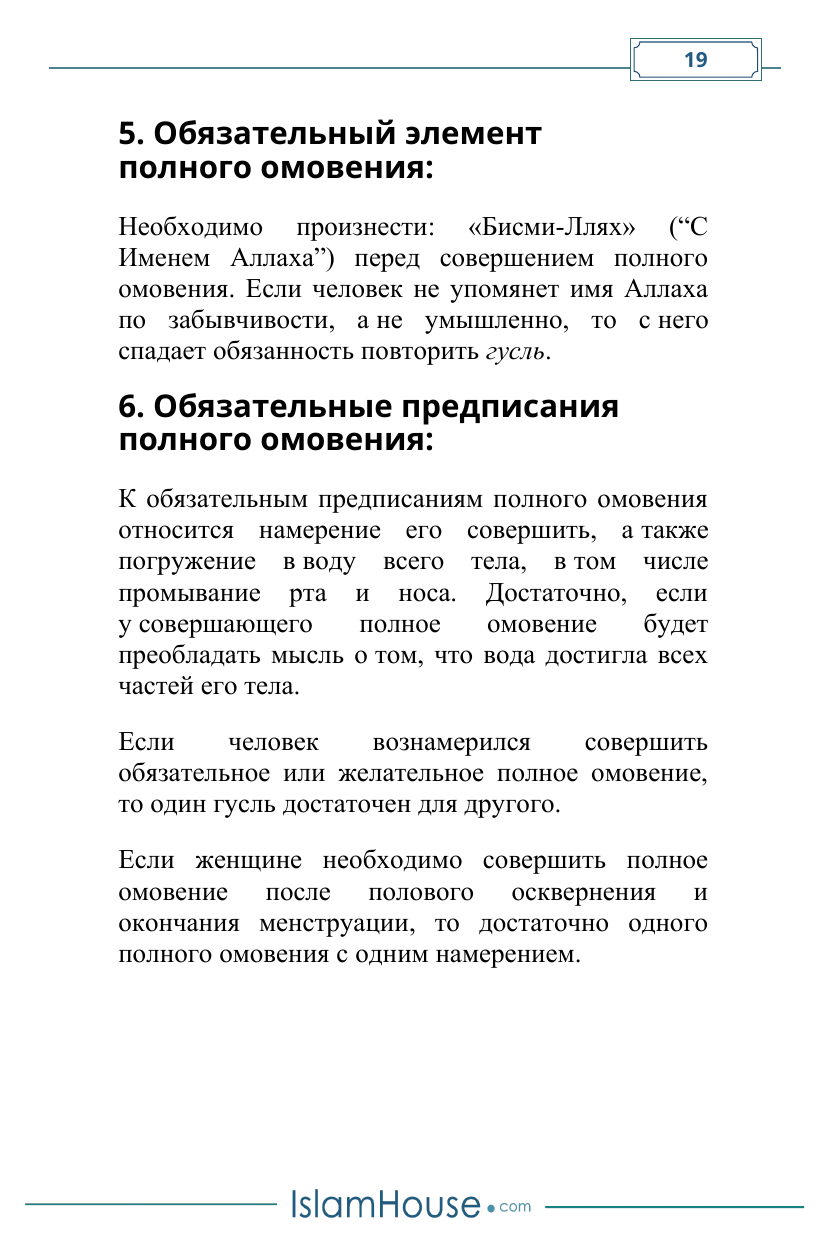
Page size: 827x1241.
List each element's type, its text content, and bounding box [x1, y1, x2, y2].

picture [18, 1183, 277, 1221]
text Если человек вознамерился совершить обязательное или желательное полное омовение, то один гусль достаточен для другого. [118, 725, 709, 819]
picture [284, 1184, 805, 1225]
text К обязательным предписаниям полного омовения относится намерение его совершить, а также погружение в воду всего тела, в том числе промывание рта и носа. Достаточно, если у совершающего полное омовение будет преобладать мысль о том, что вода достигла всех частей его тела. [118, 482, 709, 700]
subtitle 6. Обязательные предписания полного омовения: [118, 391, 649, 457]
text Необходимо произнести: «Бисми-Ллях» (“С Именем Аллаха”) перед совершением полного омовения. Если человек не упомянет имя Аллаха по забывчивости, а не умышленно, то с него спадает обязанность повторить гусль. [118, 210, 709, 366]
text Если женщине необходимо совершить полное омовение после полового осквернения и окончания менструации, то достаточно одного полного омовения с одним намерением. [118, 844, 709, 968]
subtitle 5. Обязательный элемент полного омовения: [118, 118, 649, 185]
